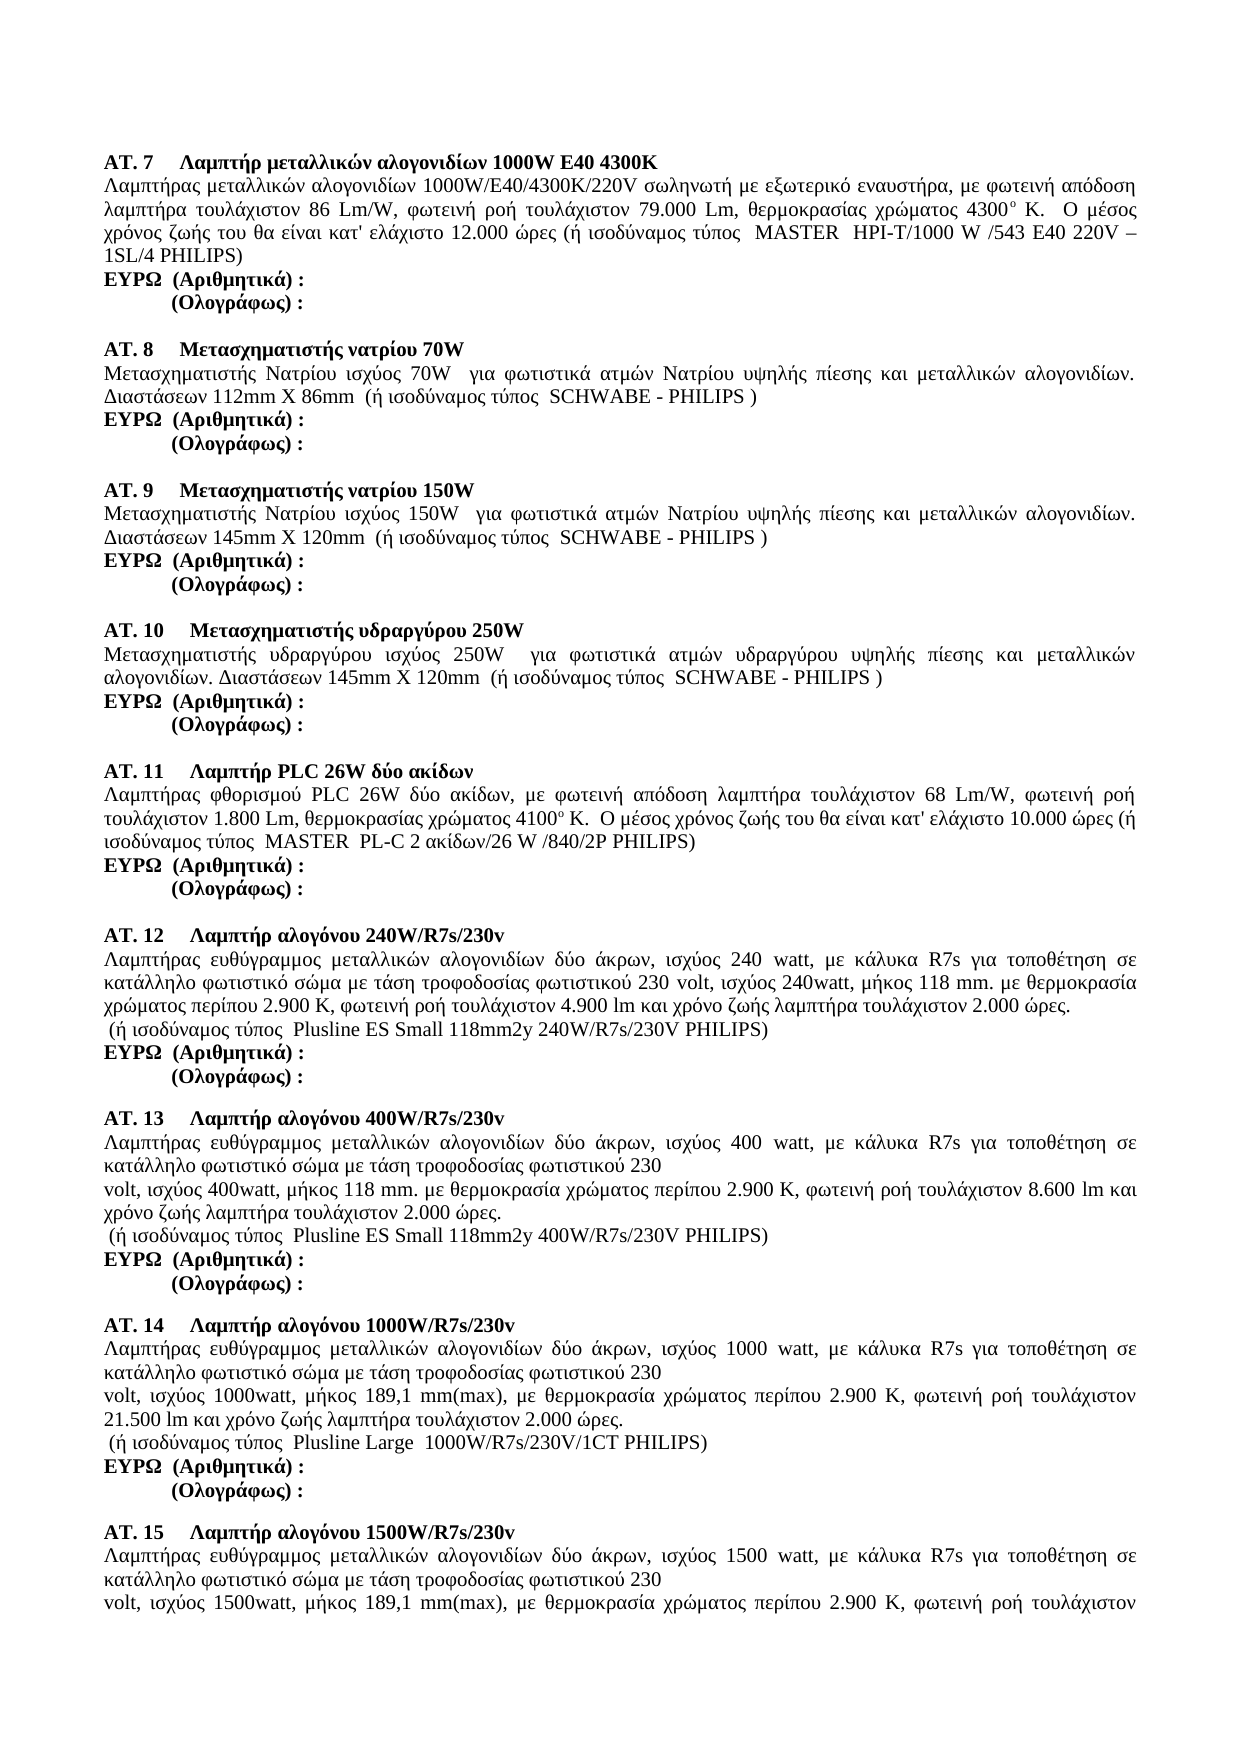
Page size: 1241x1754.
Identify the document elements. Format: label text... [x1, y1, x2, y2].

text ΑΤ. 15 Λαμπτήρ αλογόνου 1500W/R7s/230v [103, 1520, 1137, 1544]
text ΑΤ. 11 Λαμπτήρ PLC 26W δύο ακίδων [103, 760, 1137, 783]
text (ή ισοδύναμος τύπος Plusline Large 1000W/R7s/230V/1CT PHILIPS) [103, 1431, 1137, 1454]
text Λαμπτήρας ευθύγραμμος μεταλλικών αλογονιδίων δύο άκρων, ισχύος 1500 watt, με κάλυκα R7s για τοποθέτηση σε κατάλληλο φωτιστικό σώμα με τάση τροφοδοσίας φωτιστικού 230 [103, 1544, 1137, 1591]
text (Ολογράφως) : [103, 713, 1137, 736]
text ΑΤ. 9 Μετασχηματιστής νατρίου 150W [103, 478, 1137, 502]
text ΕΥΡΩ (Αριθμητικά) : [103, 267, 1137, 291]
text Λαμπτήρας φθορισμού PLC 26W δύο ακίδων, με φωτεινή απόδοση λαμπτήρα τουλάχιστον 68 Lm/W, φωτεινή ροή τουλάχιστον 1.800 Lm, θερμοκρασίας χρώματος 4100ο Κ. Ο μέσος χρόνος ζωής του θα είναι κατ' ελάχιστο 10.000 ώρες (ή ισοδύναμος τύπος MASTER PL-C 2 ακίδων/26 W /840/2P PHILIPS) [103, 783, 1137, 853]
text ΑΤ. 14 Λαμπτήρ αλογόνου 1000W/R7s/230v [103, 1314, 1137, 1337]
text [103, 1591, 1137, 1614]
text (Ολογράφως) : [103, 1478, 1137, 1502]
text volt, ισχύος 400watt, μήκος 118 mm. με θερμοκρασία χρώματος περίπου 2.900 Κ, φωτεινή ροή τουλάχιστον 8.600 lm και χρόνο ζωής λαμπτήρα τουλάχιστον 2.000 ώρες. [103, 1177, 1137, 1224]
text ΑΤ. 12 Λαμπτήρ αλογόνου 240W/R7s/230v [103, 924, 1137, 947]
text Μετασχηματιστής Νατρίου ισχύος 150W για φωτιστικά ατμών Νατρίου υψηλής πίεσης και μεταλλικών αλογονιδίων. Διαστάσεων 145mm Χ 120mm (ή ισοδύναμος τύπος SCHWABE - PHILIPS ) [103, 502, 1137, 549]
text ΑΤ. 8 Μετασχηματιστής νατρίου 70W [103, 338, 1137, 361]
text ΑΤ. 7 Λαμπτήρ μεταλλικών αλογονιδίων 1000W E40 4300K [103, 150, 1137, 174]
text (Ολογράφως) : [103, 1271, 1137, 1295]
text (Ολογράφως) : [103, 1064, 1137, 1088]
text (Ολογράφως) : [103, 432, 1137, 455]
text ΑΤ. 10 Μετασχηματιστής υδραργύρου 250W [103, 619, 1137, 642]
text ΕΥΡΩ (Αριθμητικά) : [103, 689, 1137, 713]
text ΕΥΡΩ (Αριθμητικά) : [103, 1041, 1137, 1064]
text (ή ισοδύναμος τύπος Plusline ES Small 118mm2y 400W/R7s/230V PHILIPS) [103, 1224, 1137, 1248]
text (Ολογράφως) : [103, 877, 1137, 900]
text volt, ισχύος 1000watt, μήκος 189,1 mm(max), με θερμοκρασία χρώματος περίπου 2.900 Κ, φωτεινή ροή τουλάχιστον 21.500 lm και χρόνο ζωής λαμπτήρα τουλάχιστον 2.000 ώρες. [103, 1384, 1137, 1431]
text Μετασχηματιστής υδραργύρου ισχύος 250W για φωτιστικά ατμών υδραργύρου υψηλής πίεσης και μεταλλικών αλογονιδίων. Διαστάσεων 145mm Χ 120mm (ή ισοδύναμος τύπος SCHWABE - PHILIPS ) [103, 642, 1137, 689]
text (Ολογράφως) : [103, 291, 1137, 314]
text ΕΥΡΩ (Αριθμητικά) : [103, 1454, 1137, 1478]
text ΕΥΡΩ (Αριθμητικά) : [103, 1248, 1137, 1271]
text ΕΥΡΩ (Αριθμητικά) : [103, 549, 1137, 572]
text Λαμπτήρας ευθύγραμμος μεταλλικών αλογονιδίων δύο άκρων, ισχύος 400 watt, με κάλυκα R7s για τοποθέτηση σε κατάλληλο φωτιστικό σώμα με τάση τροφοδοσίας φωτιστικού 230 [103, 1130, 1137, 1177]
text Λαμπτήρας ευθύγραμμος μεταλλικών αλογονιδίων δύο άκρων, ισχύος 240 watt, με κάλυκα R7s για τοποθέτηση σε κατάλληλο φωτιστικό σώμα με τάση τροφοδοσίας φωτιστικού 230 volt, ισχύος 240watt, μήκος 118 mm. με θερμοκρασία χρώματος περίπου 2.900 Κ, φωτεινή ροή τουλάχιστον 4.900 lm και χρόνο ζωής λαμπτήρα τουλάχιστον 2.000 ώρες. [103, 947, 1137, 1017]
text ΕΥΡΩ (Αριθμητικά) : [103, 408, 1137, 432]
text Λαμπτήρας ευθύγραμμος μεταλλικών αλογονιδίων δύο άκρων, ισχύος 1000 watt, με κάλυκα R7s για τοποθέτηση σε κατάλληλο φωτιστικό σώμα με τάση τροφοδοσίας φωτιστικού 230 [103, 1337, 1137, 1384]
text (ή ισοδύναμος τύπος Plusline ES Small 118mm2y 240W/R7s/230V PHILIPS) [103, 1017, 1137, 1041]
text ΕΥΡΩ (Αριθμητικά) : [103, 853, 1137, 877]
text ΑΤ. 13 Λαμπτήρ αλογόνου 400W/R7s/230v [103, 1107, 1137, 1130]
text Μετασχηματιστής Νατρίου ισχύος 70W για φωτιστικά ατμών Νατρίου υψηλής πίεσης και μεταλλικών αλογονιδίων. Διαστάσεων 112mm Χ 86mm (ή ισοδύναμος τύπος SCHWABE - PHILIPS ) [103, 361, 1137, 408]
text Λαμπτήρας μεταλλικών αλογονιδίων 1000W/E40/4300K/220V σωληνωτή με εξωτερικό εναυστήρα, με φωτεινή απόδοση λαμπτήρα τουλάχιστον 86 Lm/W, φωτεινή ροή τουλάχιστον 79.000 Lm, θερμοκρασίας χρώματος 4300ο Κ. Ο μέσος χρόνος ζωής του θα είναι κατ' ελάχιστο 12.000 ώρες (ή ισοδύναμος τύπος MASTER HPI-T/1000 W /543 E40 220V – 1SL/4 PHILIPS) [103, 174, 1137, 267]
text (Ολογράφως) : [103, 572, 1137, 596]
